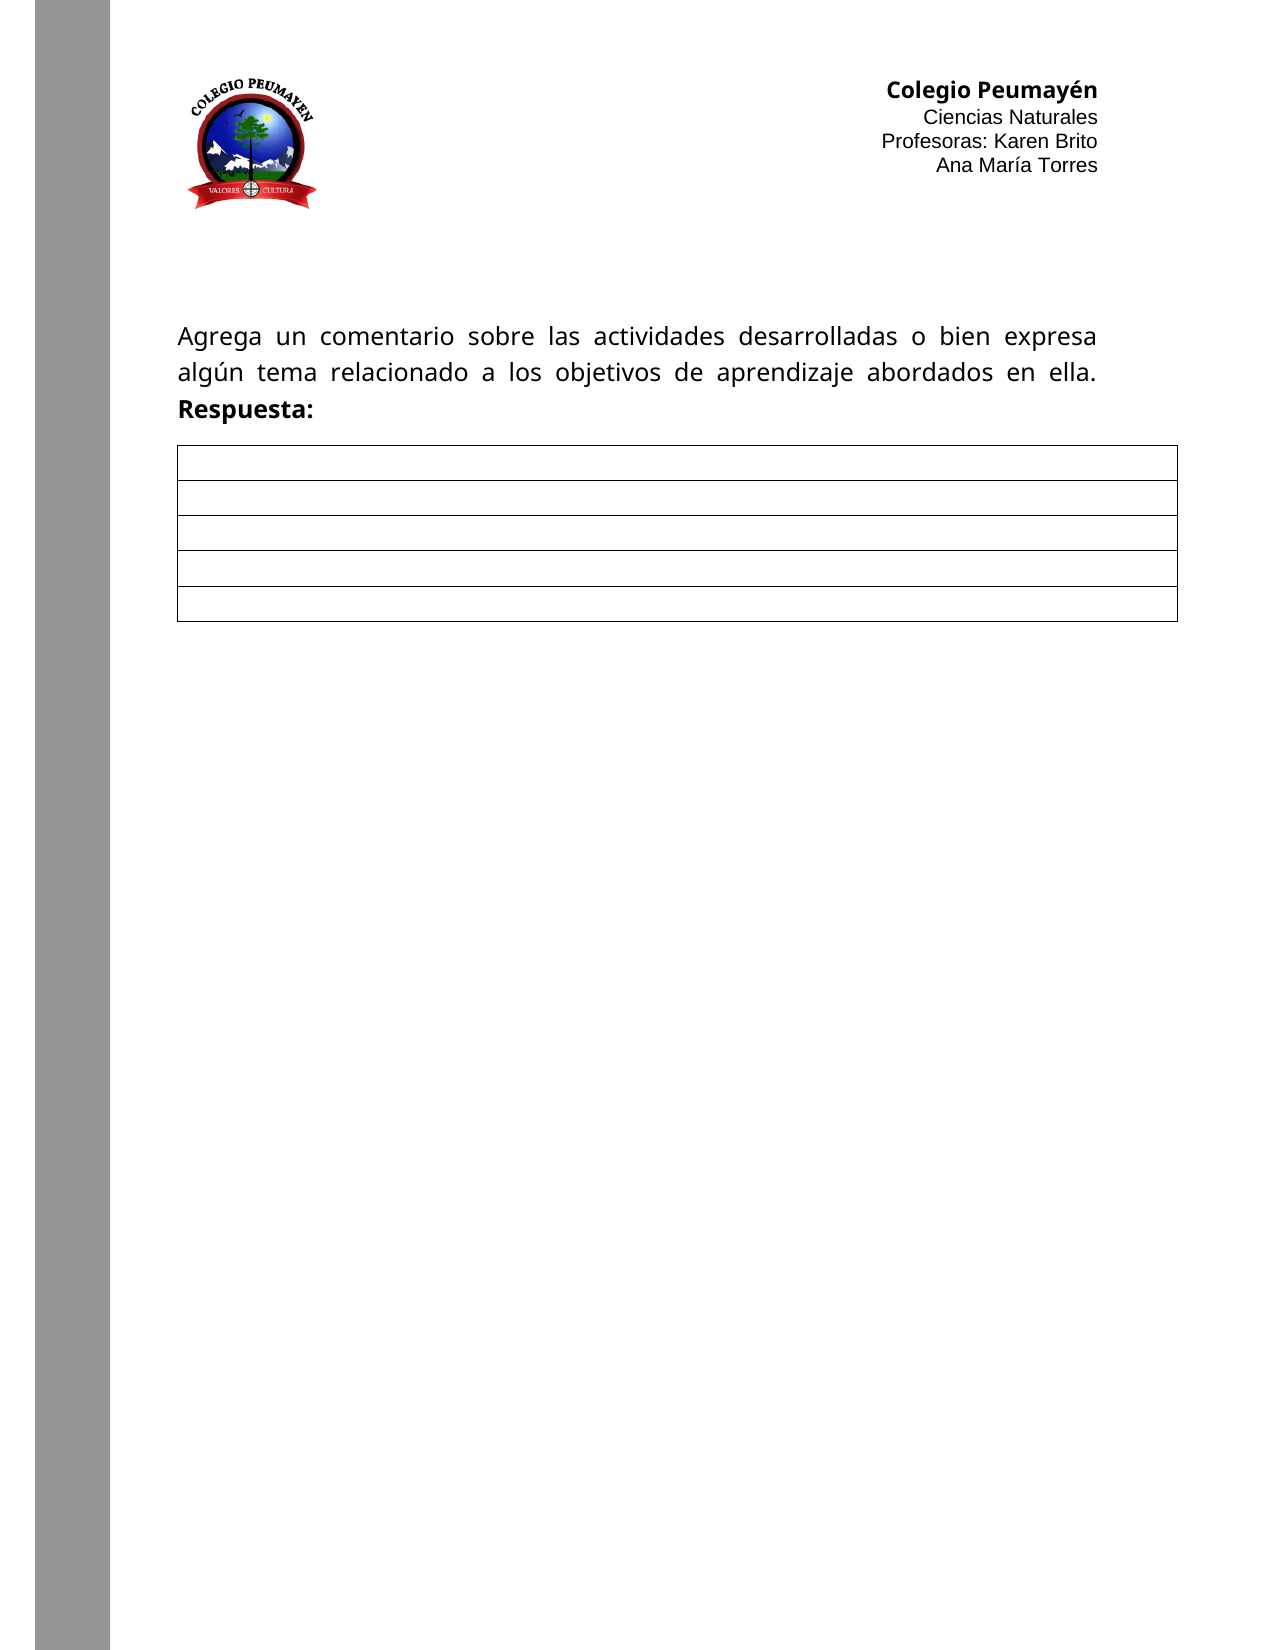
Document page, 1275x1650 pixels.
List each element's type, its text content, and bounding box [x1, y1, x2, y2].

table_cell [178, 481, 1177, 515]
picture [177, 75, 329, 212]
table_cell [178, 551, 1177, 586]
text Agrega un comentario sobre las actividades desarrolladas o bien expresa algún tema relacionado a los objetivos de aprendizaje abordados en ella. Respuesta: [177, 318, 1098, 426]
table_cell [178, 516, 1177, 550]
table_cell [178, 587, 1177, 621]
table_header [178, 446, 1177, 480]
